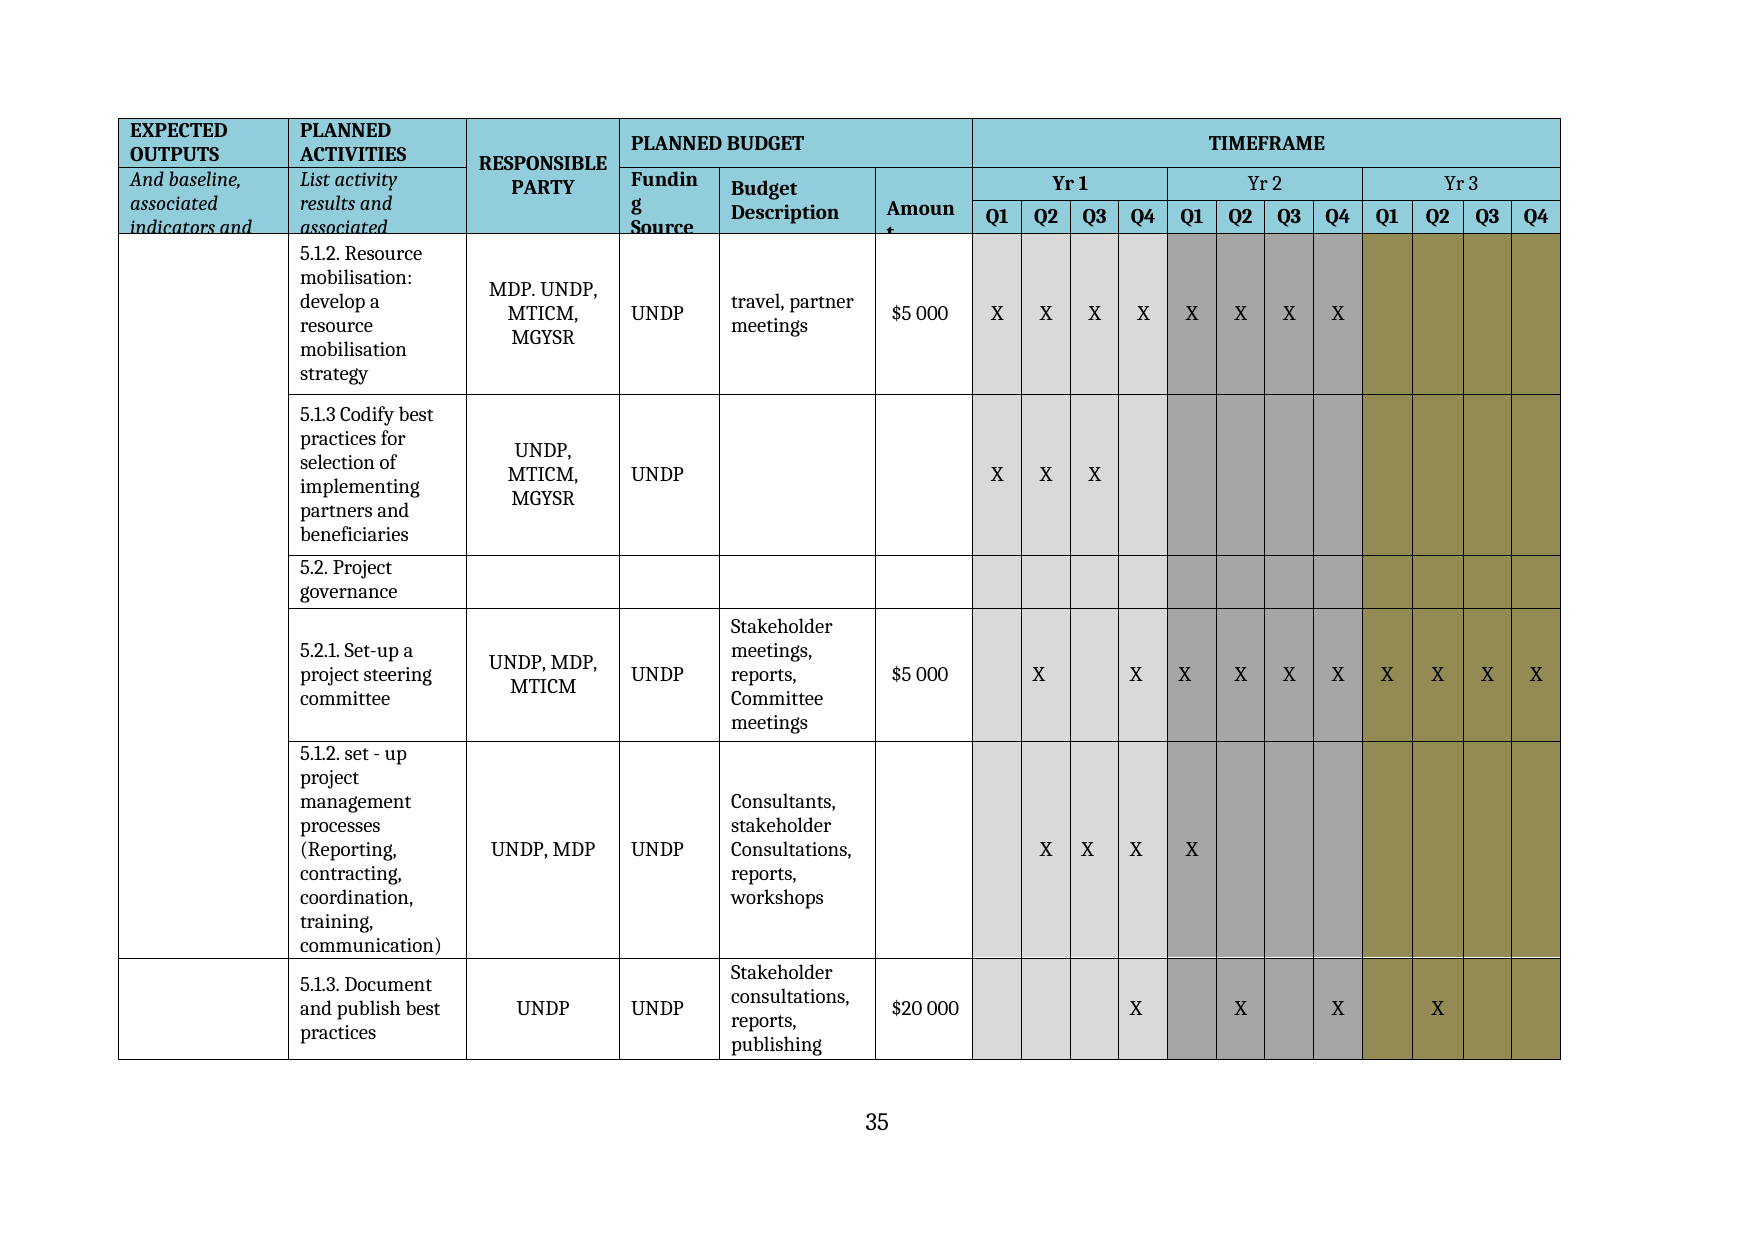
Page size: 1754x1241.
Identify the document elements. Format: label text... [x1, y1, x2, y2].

table_cell X [1119, 959, 1167, 1059]
table_cell $5 000 [876, 234, 972, 394]
table_cell Q2 [1022, 201, 1070, 233]
table_cell Q4 [1314, 201, 1362, 233]
table_cell X [1314, 234, 1362, 394]
table_cell [973, 742, 1021, 957]
table_cell UNDP [467, 959, 619, 1059]
table_cell X [1512, 609, 1560, 741]
table_cell Consultants, stakeholder Consultations, reports, workshops [720, 742, 875, 957]
table_cell [467, 556, 619, 608]
table_cell [1413, 234, 1463, 394]
table_cell X [1168, 742, 1216, 957]
table_cell [876, 395, 972, 555]
table_cell Funding Source [620, 168, 719, 233]
table_cell [1512, 234, 1560, 394]
table_cell X [973, 395, 1021, 555]
table_cell And baseline, associated indicators and annual targets [119, 168, 288, 233]
table_cell Q1 [1168, 201, 1216, 233]
table_header TIMEFRAME [973, 119, 1560, 167]
table_cell Yr 3 [1363, 168, 1560, 200]
table_cell X [1265, 609, 1313, 741]
table_cell X [1464, 609, 1511, 741]
table_cell [1363, 742, 1412, 957]
table_cell X [1022, 609, 1070, 741]
table_cell Q3 [1265, 201, 1313, 233]
table_header PLANNED BUDGET [620, 119, 972, 167]
table_cell Q1 [1363, 201, 1412, 233]
table_cell Stakeholder meetings, reports, Committee meetings [720, 609, 875, 741]
table_cell [1413, 556, 1463, 608]
table_cell Yr 1 [973, 168, 1167, 200]
table_cell X [1071, 395, 1118, 555]
table_cell [1265, 395, 1313, 555]
table_cell [1168, 395, 1216, 555]
table_cell X [1119, 234, 1167, 394]
table_header PLANNED ACTIVITIES [289, 119, 466, 167]
table_cell X [1217, 234, 1264, 394]
table_cell [973, 556, 1021, 608]
table_header EXPECTED OUTPUTS [119, 119, 288, 167]
table_cell X [1363, 609, 1412, 741]
table_cell [1363, 234, 1412, 394]
table_cell X [1217, 609, 1264, 741]
table_cell [1265, 959, 1313, 1059]
table_cell X [973, 234, 1021, 394]
table_cell [1464, 556, 1511, 608]
table_cell X [1071, 234, 1118, 394]
table_cell Q4 [1512, 201, 1560, 233]
table_cell UNDP, MDP [467, 742, 619, 957]
table_cell UNDP [620, 959, 719, 1059]
table_cell Q4 [1119, 201, 1167, 233]
table_cell [1119, 395, 1167, 555]
table_cell [1512, 959, 1560, 1059]
table_cell UNDP [620, 234, 719, 394]
table_cell X [1314, 959, 1362, 1059]
table_cell [1265, 556, 1313, 608]
table_cell X [1119, 742, 1167, 957]
table_cell [1022, 556, 1070, 608]
table_cell [1314, 556, 1362, 608]
table_cell [1413, 742, 1463, 957]
table_cell Amount [876, 168, 972, 233]
table_cell [876, 742, 972, 957]
table_cell [1217, 742, 1264, 957]
table_cell Q3 [1071, 201, 1118, 233]
table_cell X [1217, 959, 1264, 1059]
table_cell UNDP, MDP, MTICM [467, 609, 619, 741]
table_cell [1413, 395, 1463, 555]
table_cell X [1413, 609, 1463, 741]
table_cell [973, 959, 1021, 1059]
table_cell [1071, 959, 1118, 1059]
table_cell Budget Description [720, 168, 875, 233]
table_cell [1314, 742, 1362, 957]
table_cell X [1022, 234, 1070, 394]
table_cell UNDP [620, 609, 719, 741]
table_cell Q2 [1413, 201, 1463, 233]
table_cell UNDP [620, 395, 719, 555]
table_cell [973, 609, 1021, 741]
table_cell X [1022, 395, 1070, 555]
table_cell X [1265, 234, 1313, 394]
table_cell X [1314, 609, 1362, 741]
table_cell Q2 [1217, 201, 1264, 233]
table_cell [1217, 395, 1264, 555]
table_cell 5.2.1. Set-up a project steering committee [289, 609, 466, 741]
table_cell [620, 556, 719, 608]
table_cell [1119, 556, 1167, 608]
table_cell X [1119, 609, 1167, 741]
table_cell Stakeholder consultations, reports, publishing [720, 959, 875, 1059]
table_cell UNDP, MTICM, MGYSR [467, 395, 619, 555]
table_cell 5.1.3. Document and publish best practices [289, 959, 466, 1059]
table_cell travel, partner meetings [720, 234, 875, 394]
table_cell [1464, 395, 1511, 555]
table_cell [1314, 395, 1362, 555]
table_cell [1168, 556, 1216, 608]
table_cell X [1168, 234, 1216, 394]
table_cell [876, 556, 972, 608]
table_cell [1512, 556, 1560, 608]
table_cell [1022, 959, 1070, 1059]
table_cell [1464, 742, 1511, 957]
table_cell [1217, 556, 1264, 608]
table_cell X [1071, 742, 1118, 957]
table_cell [1265, 742, 1313, 957]
table_cell $5 000 [876, 609, 972, 741]
table_cell [1464, 959, 1511, 1059]
table_cell 5.1.2. set - up project management processes (Reporting, contracting, coordination, training, communication) [289, 742, 466, 957]
table_cell UNDP [620, 742, 719, 957]
table_cell [1168, 959, 1216, 1059]
table_cell $20 000 [876, 959, 972, 1059]
table_cell Q3 [1464, 201, 1511, 233]
table_cell [1071, 609, 1118, 741]
table_cell [1512, 395, 1560, 555]
table_cell List activity results and associated actions [289, 168, 466, 233]
table_cell X [1022, 742, 1070, 957]
table_cell [1363, 556, 1412, 608]
table_cell Yr 2 [1168, 168, 1362, 200]
table_cell [1512, 742, 1560, 957]
table_cell [1363, 395, 1412, 555]
table_cell [720, 395, 875, 555]
table_cell 5.1.3 Codify best practices for selection of implementing partners and beneficiaries [289, 395, 466, 555]
table_cell Q1 [973, 201, 1021, 233]
table_cell [1363, 959, 1412, 1059]
table_cell X [1413, 959, 1463, 1059]
table_cell 5.1.2. Resource mobilisation: develop a resource mobilisation strategy [289, 234, 466, 394]
table_cell MDP. UNDP, MTICM, MGYSR [467, 234, 619, 394]
table_cell [1071, 556, 1118, 608]
table_cell [119, 959, 288, 1059]
table_cell [1464, 234, 1511, 394]
table_cell X [1168, 609, 1216, 741]
table_cell [720, 556, 875, 608]
table_cell 5.2. Project governance [289, 556, 466, 608]
table_header RESPONSIBLE PARTY [467, 119, 619, 233]
